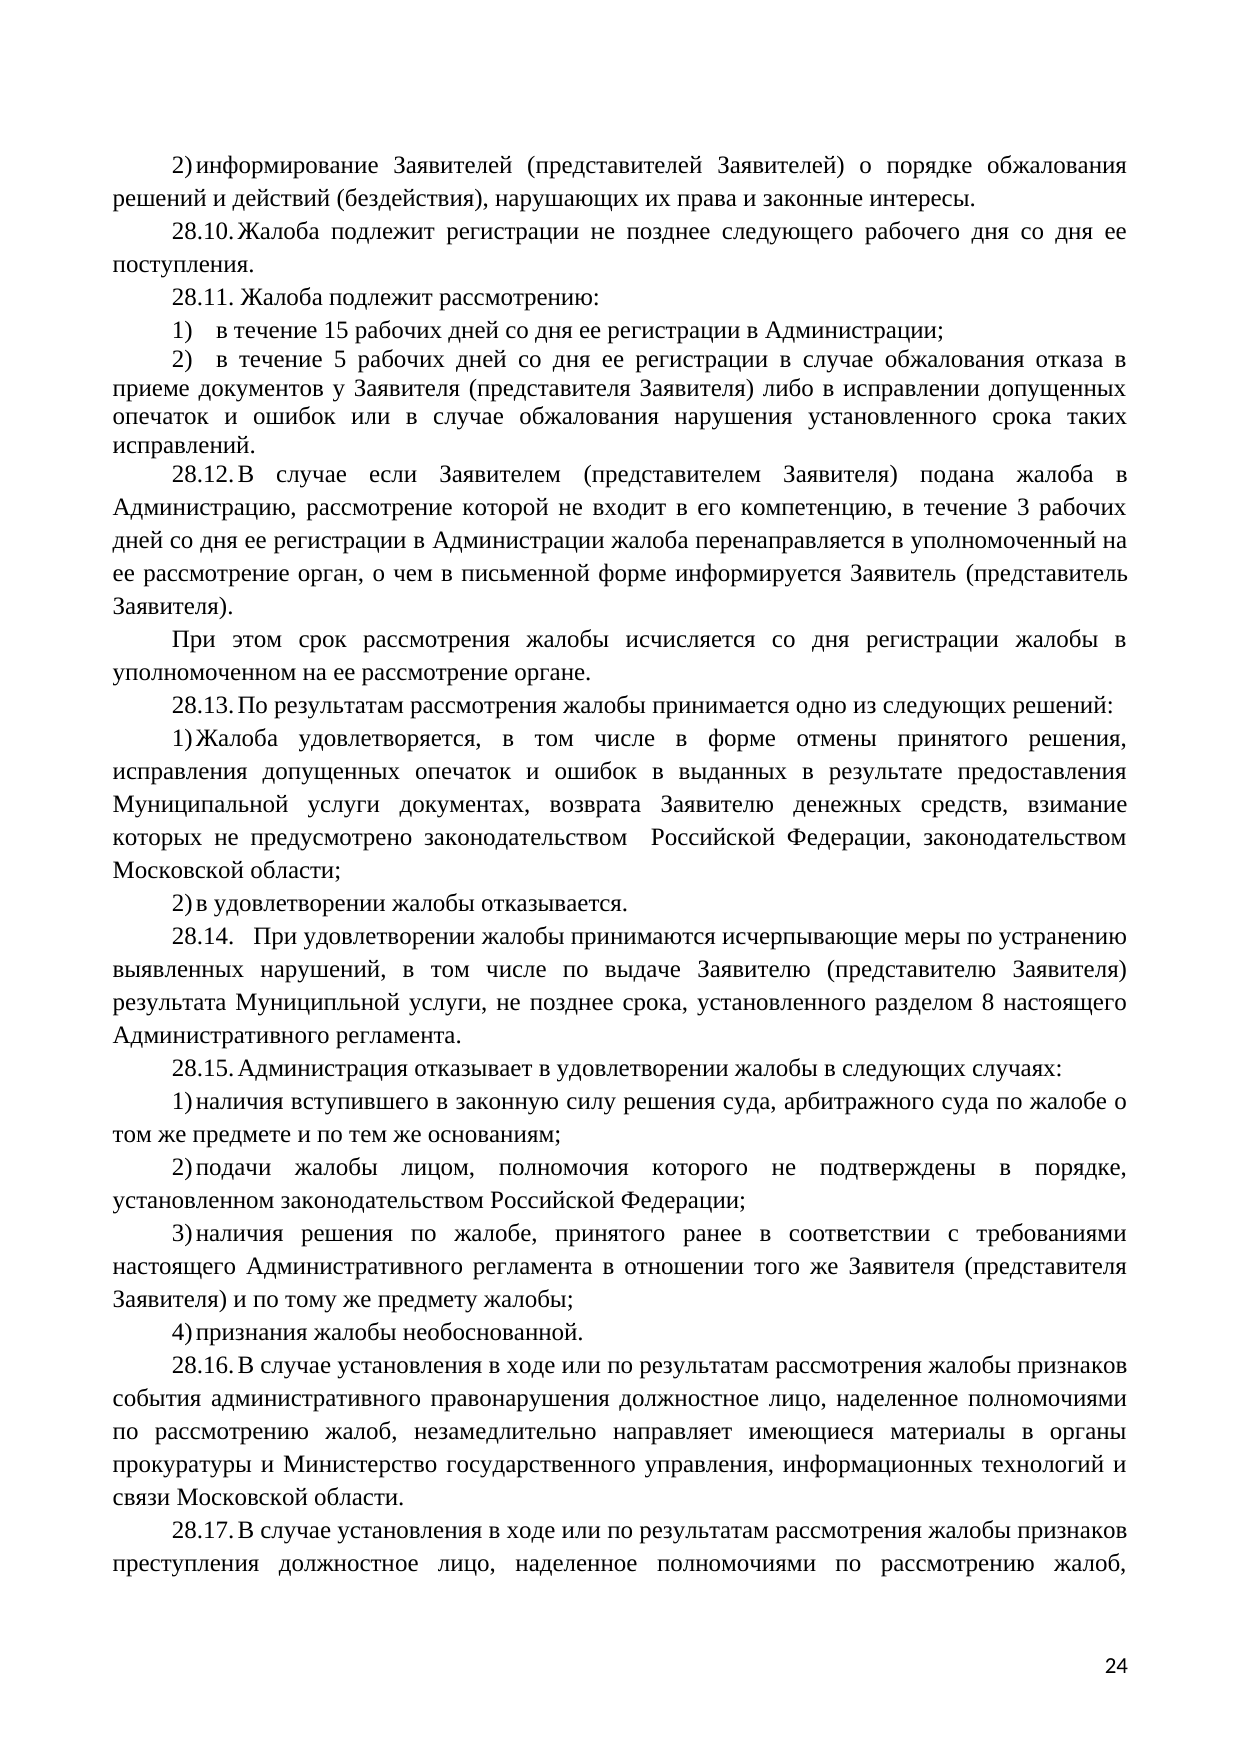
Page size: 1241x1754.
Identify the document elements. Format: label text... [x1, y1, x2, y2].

text 28.12. В случае если Заявителем (представителем Заявителя) подана жалоба в Администрацию, рассмотрение которой не входит в его компетенцию, в течение 3 рабочих дней со дня ее регистрации в Администрации жалоба перенаправляется в уполномоченный на ее рассмотрение орган, о чем в письменной форме информируется Заявитель (представитель Заявителя). [112, 459, 1128, 620]
text 1) наличия вступившего в законную силу решения суда, арбитражного суда по жалобе о том же предмете и по тем же основаниям; [112, 1086, 1128, 1148]
text 28.14. При удовлетворении жалобы принимаются исчерпывающие меры по устранению выявленных нарушений, в том числе по выдаче Заявителю (представителю Заявителя) результата Муниципльной услуги, не позднее срока, установленного разделом 8 настоящего Административного регламента. [112, 921, 1128, 1049]
text 3) наличия решения по жалобе, принятого ранее в соответствии с требованиями настоящего Административного регламента в отношении того же Заявителя (представителя Заявителя) и по тому же предмету жалобы; [112, 1218, 1128, 1313]
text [112, 1516, 1128, 1577]
text 28.15. Администрация отказывает в удовлетворении жалобы в следующих случаях: [112, 1053, 1128, 1082]
list 28.11. Жалоба подлежит рассмотрению: [112, 282, 1128, 311]
list в течение 15 рабочих дней со дня ее регистрации в Администрации; [112, 315, 1128, 344]
list 28.10. Жалоба подлежит регистрации не позднее следующего рабочего дня со дня ее поступления. [112, 216, 1128, 278]
list в течение 5 рабочих дней со дня ее регистрации в случае обжалования отказа в приеме документов у Заявителя (представителя Заявителя) либо в исправлении допущенных опечаток и ошибок или в случае обжалования нарушения установленного срока таких исправлений. [112, 344, 1128, 459]
text 2) подачи жалобы лицом, полномочия которого не подтверждены в порядке, установленном законодательством Российской Федерации; [112, 1152, 1128, 1214]
list 2) информирование Заявителей (представителей Заявителей) о порядке обжалования решений и действий (бездействия), нарушающих их права и законные интересы. [112, 150, 1128, 212]
text 4) признания жалобы необоснованной. [112, 1317, 1128, 1346]
text При этом срок рассмотрения жалобы исчисляется со дня регистрации жалобы в уполномоченном на ее рассмотрение органе. [112, 624, 1128, 686]
list Жалоба удовлетворяется, в том числе в форме отмены принятого решения, исправления допущенных опечаток и ошибок в выданных в результате предоставления Муниципальной услуги документах, возврата Заявителю денежных средств, взимание которых не предусмотрено законодательством Российской Федерации, законодательством Московской области; [112, 723, 1128, 884]
text 28.13. По результатам рассмотрения жалобы принимается одно из следующих решений: [112, 690, 1128, 719]
text 28.16. В случае установления в ходе или по результатам рассмотрения жалобы признаков события административного правонарушения должностное лицо, наделенное полномочиями по рассмотрению жалоб, незамедлительно направляет имеющиеся материалы в органы прокуратуры и Министерство государственного управления, информационных технологий и связи Московской области. [112, 1350, 1128, 1511]
text 2) в удовлетворении жалобы отказывается. [112, 888, 1128, 917]
